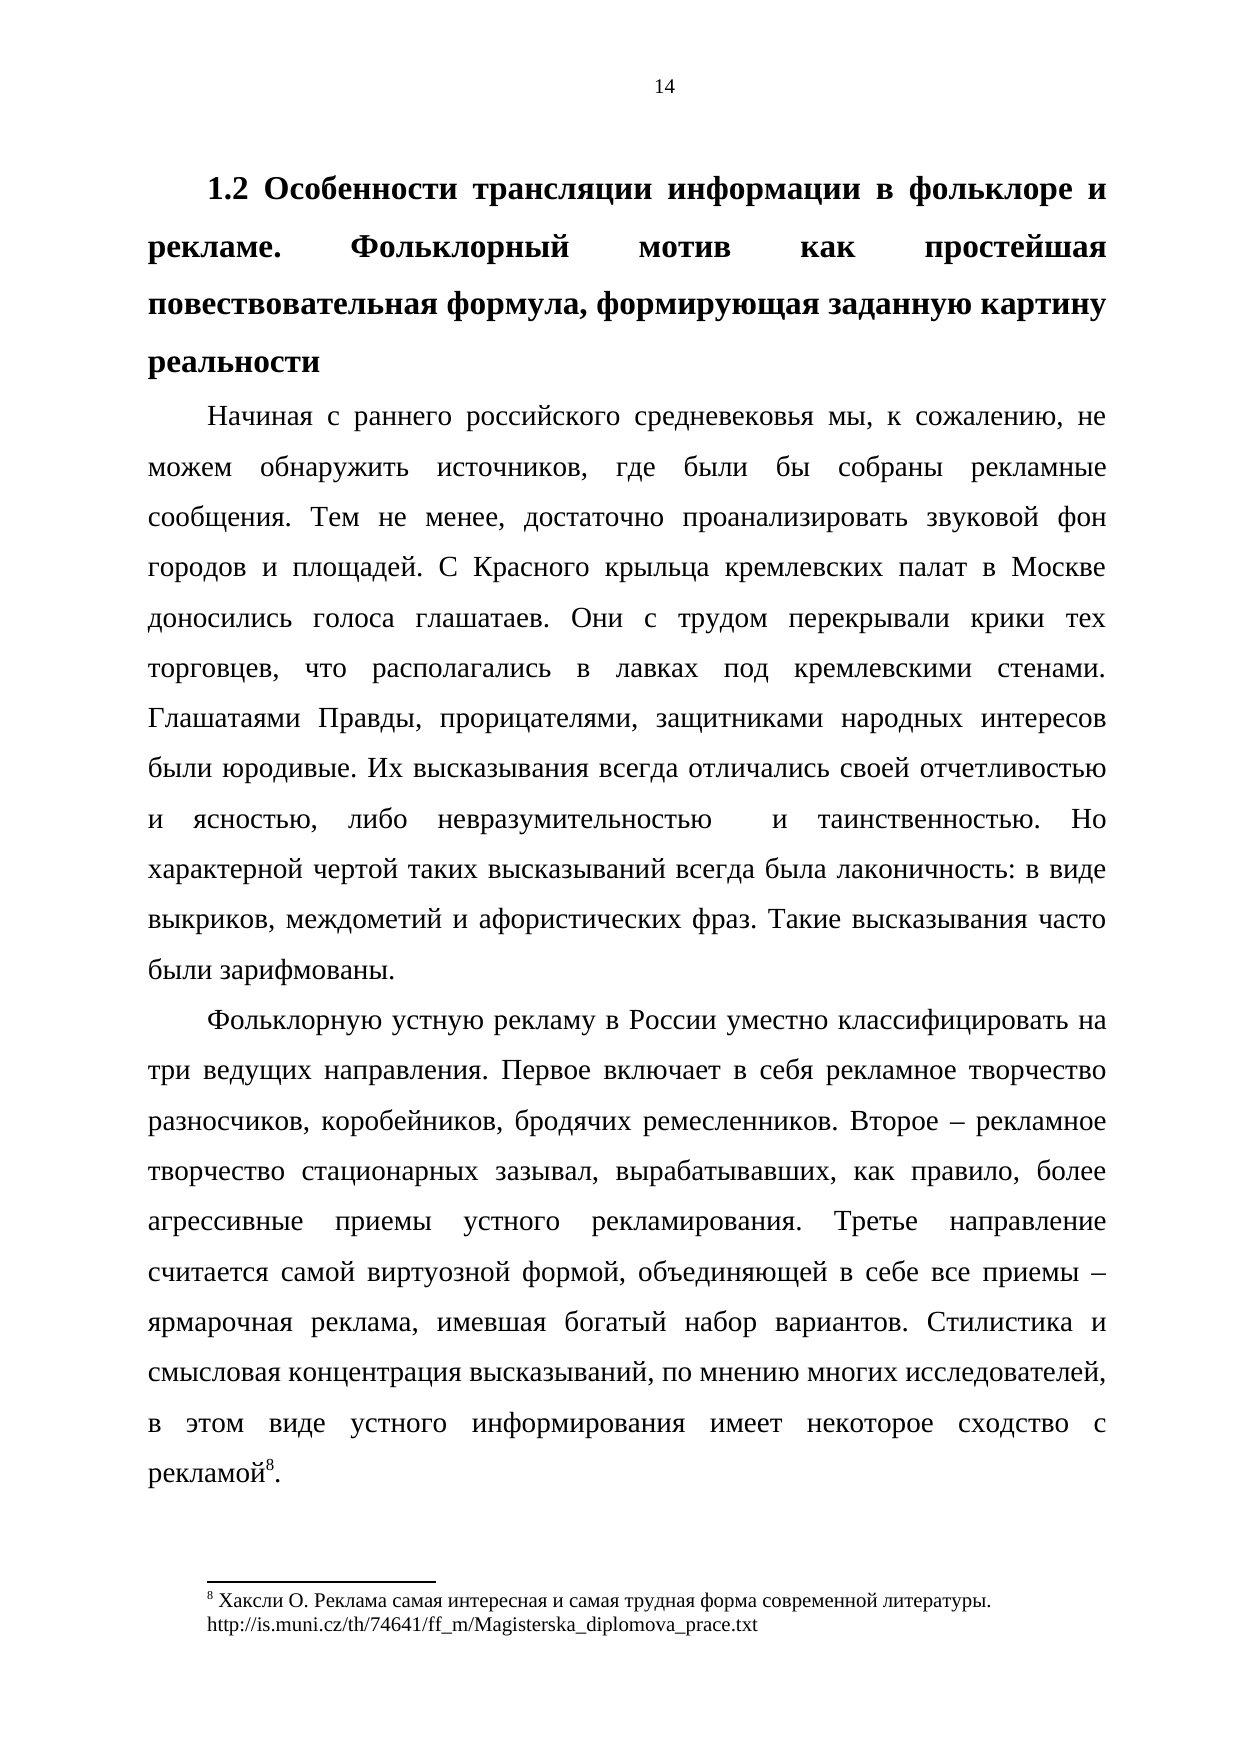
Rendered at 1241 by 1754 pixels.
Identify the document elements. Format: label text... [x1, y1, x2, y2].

text 1.2 Особенности трансляции информации в фольклоре и рекламе. Фольклорный мотив как простейшая повествовательная формула, формирующая заданную картину реальности [148, 168, 1107, 379]
text Фольклорную устную рекламу в России уместно классифицировать на три ведущих направления. Первое включает в себя рекламное творчество разносчиков, коробейников, бродячих ремесленников. Второе – рекламное творчество стационарных зазывал, вырабатывавших, как правило, более агрессивные приемы устного рекламирования. Третье направление считается самой виртуозной формой, объединяющей в себе все приемы – ярмарочная реклама, имевшая богатый набор вариантов. Стилистика и смысловая концентрация высказываний, по мнению многих исследователей, в этом виде устного информирования имеет некоторое сходство с рекламой. [148, 1002, 1107, 1488]
text Начиная с раннего российского средневековья мы, к сожалению, не можем обнаружить источников, где были бы собраны рекламные сообщения. Тем не менее, достаточно проанализировать звуковой фон городов и площадей. С Красного крыльца кремлевских палат в Москве доносились голоса глашатаев. Они с трудом перекрывали крики тех торговцев, что располагались в лавках под кремлевскими стенами. Глашатаями Правды, прорицателями, защитниками народных интересов были юродивые. Их высказывания всегда отличались своей отчетливостью и ясностью, либо невразумительностью и таинственностью. Но характерной чертой таких высказываний всегда была лаконичность: в виде выкриков, междометий и афористических фраз. Такие высказывания часто были зарифмованы. [148, 398, 1107, 985]
